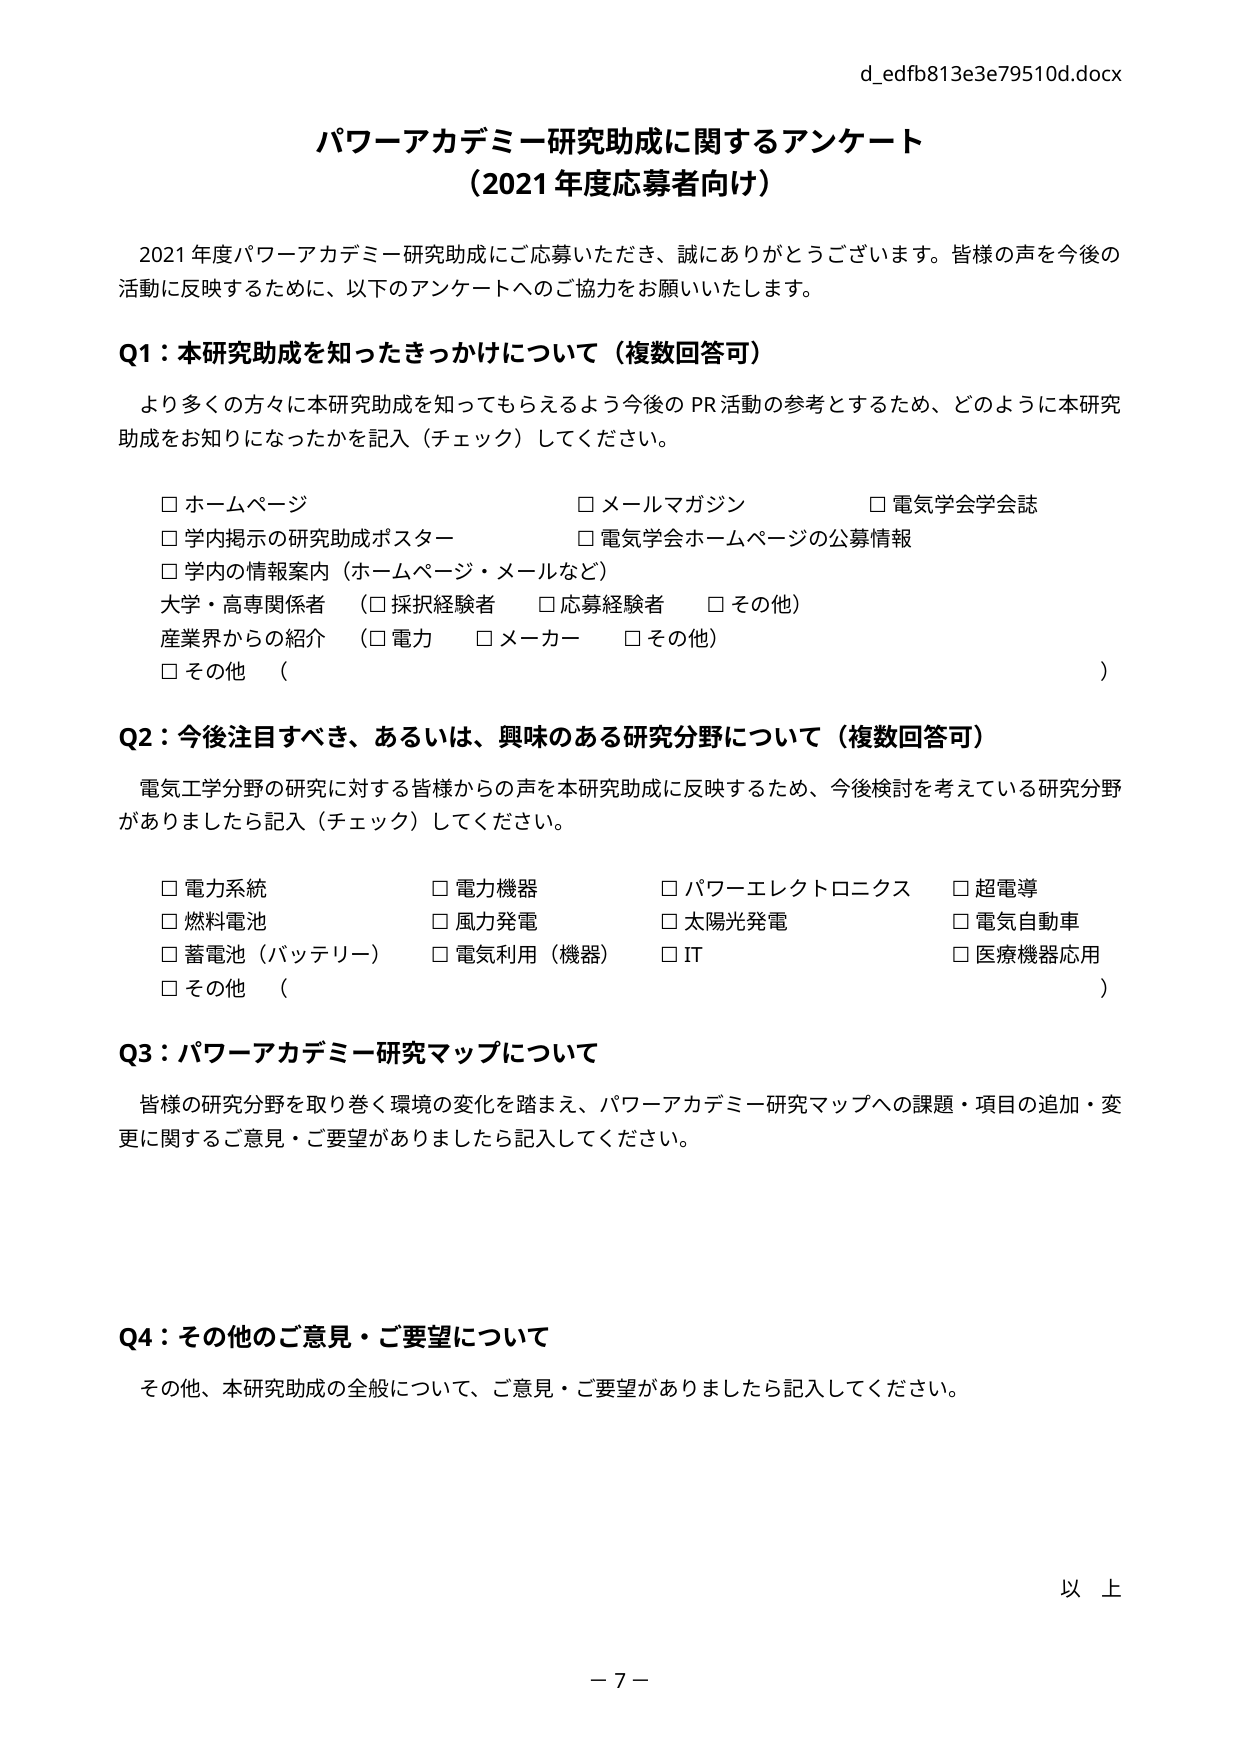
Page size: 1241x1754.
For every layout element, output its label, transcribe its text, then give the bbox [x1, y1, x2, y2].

text 2021年度パワーアカデミー研究助成にご応募いただき、誠にありがとうございます。皆様の声を今後の活動に反映するために、以下のアンケートへのご協力をお願いいたします。 [118, 236, 1122, 303]
text Q3：パワーアカデミー研究マップについて [118, 1036, 1122, 1069]
text Q1：本研究助成を知ったきっかけについて（複数回答可） [118, 336, 1122, 369]
text 電力系統 電力機器 パワーエレクトロニクス 超電導 [160, 869, 1122, 903]
text その他 （ ） [160, 969, 1122, 1003]
text その他 （ ） [160, 653, 1122, 686]
text （2021年度応募者向け） [118, 160, 1122, 203]
text ホームページ メールマガジン 電気学会学会誌 [160, 486, 1122, 519]
text 学内の情報案内（ホームページ・メールなど） [160, 553, 1122, 586]
text 産業界からの紹介 （ 電力 メーカー その他） [160, 619, 1122, 653]
text パワーアカデミー研究助成に関するアンケート [118, 118, 1122, 160]
text 電気工学分野の研究に対する皆様からの声を本研究助成に反映するため、今後検討を考えている研究分野がありましたら記入（チェック）してください。 [118, 769, 1122, 836]
text 以 上 [118, 1569, 1122, 1603]
text その他、本研究助成の全般について、ご意見・ご要望がありましたら記入してください。 [118, 1369, 1122, 1403]
text 学内掲示の研究助成ポスター 電気学会ホームページの公募情報 [160, 519, 1122, 553]
text 燃料電池 風力発電 太陽光発電 電気自動車 [160, 903, 1122, 936]
text 大学・高専関係者 （ 採択経験者 応募経験者 その他） [160, 586, 1122, 619]
text 蓄電池（バッテリー） 電気利用（機器） IT 医療機器応用 [160, 936, 1122, 969]
text より多くの方々に本研究助成を知ってもらえるよう今後のPR活動の参考とするため、どのように本研究助成をお知りになったかを記入（チェック）してください。 [118, 386, 1122, 453]
text Q4：その他のご意見・ご要望について [118, 1319, 1122, 1353]
text Q2：今後注目すべき、あるいは、興味のある研究分野について（複数回答可） [118, 719, 1122, 753]
text 皆様の研究分野を取り巻く環境の変化を踏まえ、パワーアカデミー研究マップへの課題・項目の追加・変更に関するご意見・ご要望がありましたら記入してください。 [118, 1086, 1122, 1153]
